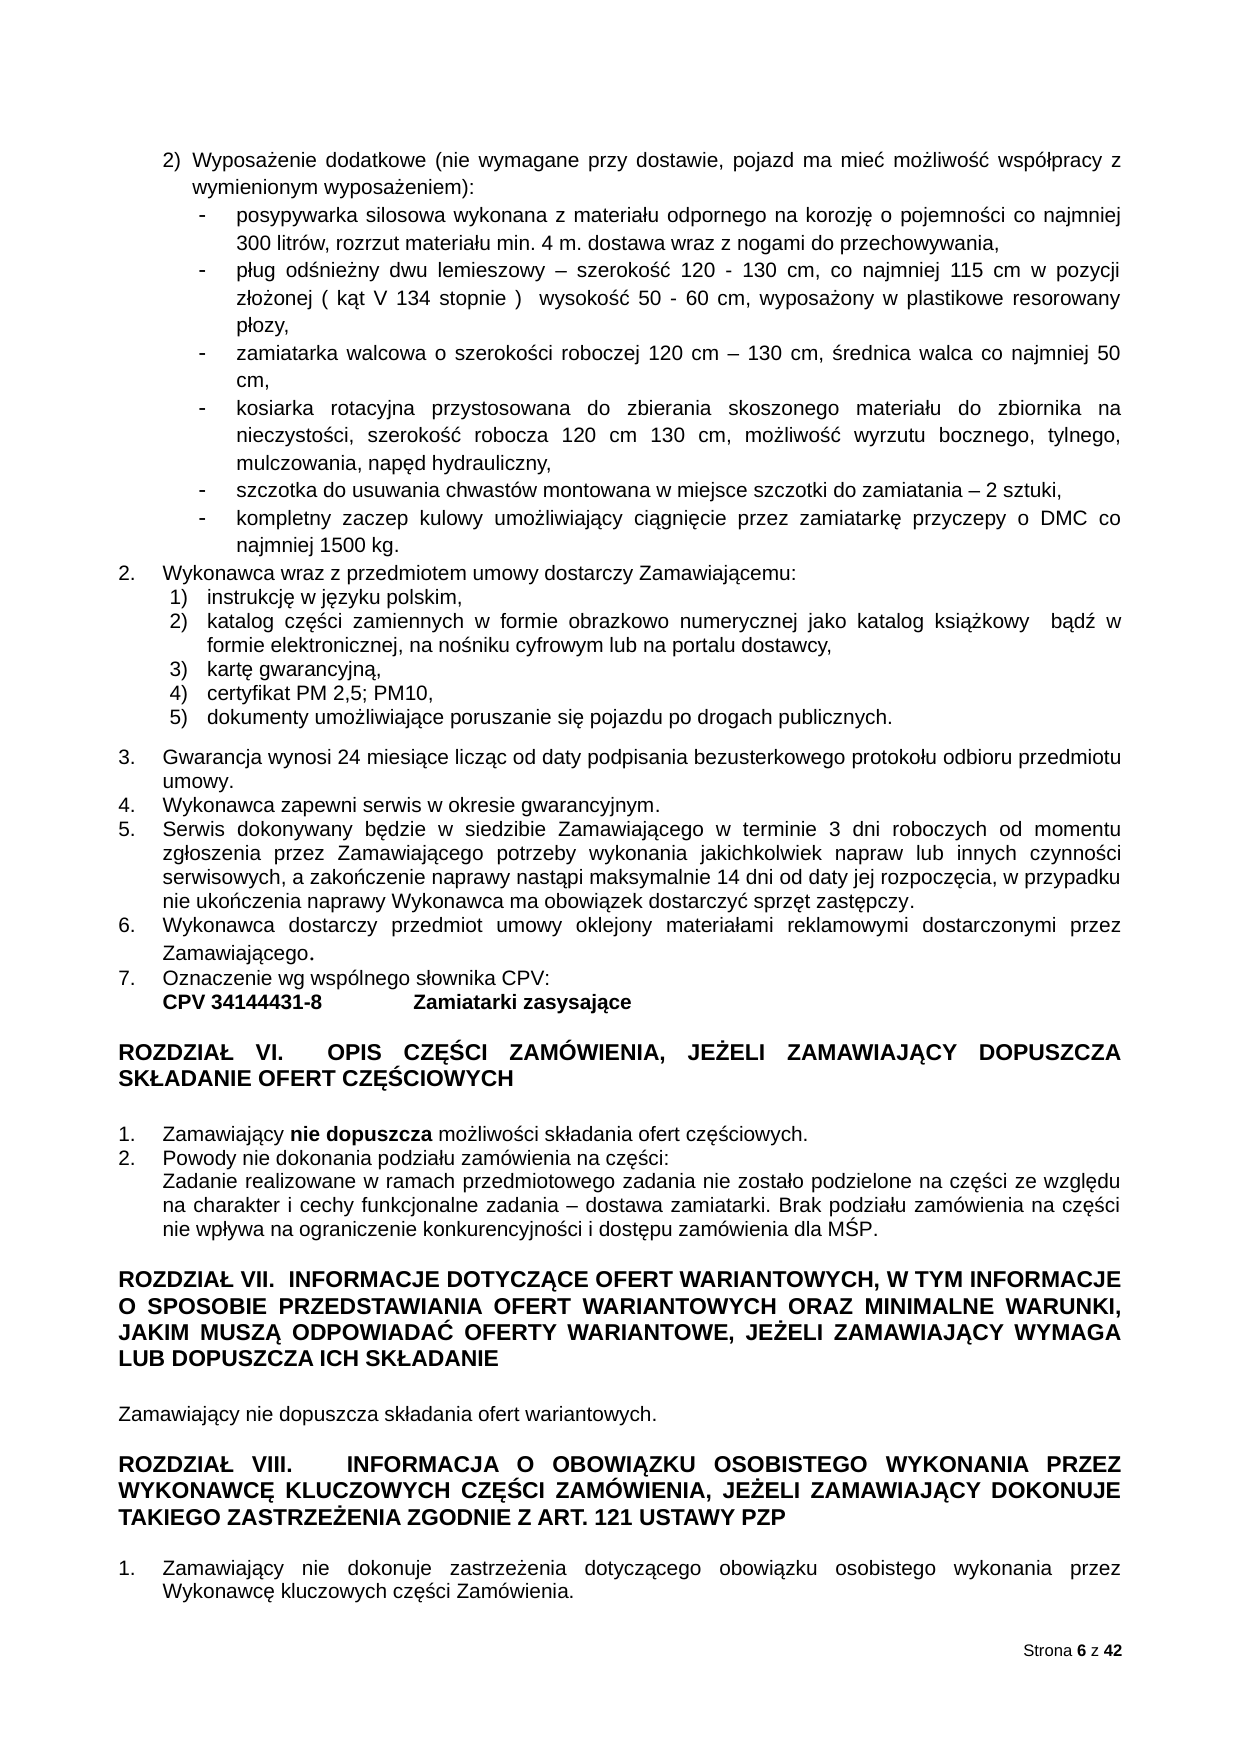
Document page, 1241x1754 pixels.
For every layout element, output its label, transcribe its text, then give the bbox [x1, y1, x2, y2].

list Oznaczenie wg wspólnego słownika CPV: [118, 966, 1122, 989]
subtitle ROZDZIAŁ ViII. Informacja o obowiązku osobistego wykonania przez wykonawcę kluczowych części zamówienia, jeżeli zamawiający dokonuje takiego zastrzeżenia zgodnie z art. 121 ustawy pzp [118, 1451, 1122, 1530]
text Zadanie realizowane w ramach przedmiotowego zadania nie zostało podzielone na części ze względu na charakter i cechy funkcjonalne zadania – dostawa zamiatarki. Brak podziału zamówienia na części nie wpływa na ograniczenie konkurencyjności i dostępu zamówienia dla MŚP. [162, 1169, 1122, 1241]
list Wykonawca zapewni serwis w okresie gwarancyjnym. [118, 793, 1122, 817]
list instrukcję w języku polskim, [169, 585, 1122, 609]
list Wyposażenie dodatkowe (nie wymagane przy dostawie, pojazd ma mieć możliwość współpracy z wymienionym wyposażeniem): [162, 148, 1122, 199]
subtitle ROZDZIAŁ VI. OPIS CZĘŚCI ZAMÓWIENIA, JEŻELI ZAMAWIAJĄCY DOPUSZCZA SKŁADANIE OFERT CZĘŚCIOWYCH [118, 1038, 1122, 1091]
list Wykonawca dostarczy przedmiot umowy oklejony materiałami reklamowymi dostarczonymi przez Zamawiającego. [118, 913, 1122, 966]
list pług odśnieżny dwu lemieszowy – szerokość 120 - 130 cm, co najmniej 115 cm w pozycji złożonej ( kąt V 134 stopnie ) wysokość 50 - 60 cm, wyposażony w plastikowe resorowany płozy, [199, 258, 1122, 337]
list dokumenty umożliwiające poruszanie się pojazdu po drogach publicznych. [169, 704, 1122, 728]
list CPV 34144431-8 Zamiatarki zasysające [162, 989, 1122, 1013]
list Gwarancja wynosi 24 miesiące licząc od daty podpisania bezusterkowego protokołu odbioru przedmiotu umowy. [118, 745, 1122, 793]
list katalog części zamiennych w formie obrazkowo numerycznej jako katalog książkowy bądź w formie elektronicznej, na nośniku cyfrowym lub na portalu dostawcy, [169, 609, 1122, 657]
list Wykonawca wraz z przedmiotem umowy dostarczy Zamawiającemu: [118, 561, 1122, 585]
list kompletny zaczep kulowy umożliwiający ciągnięcie przez zamiatarkę przyczepy o DMC co najmniej 1500 kg. [199, 506, 1122, 557]
list Serwis dokonywany będzie w siedzibie Zamawiającego w terminie 3 dni roboczych od momentu zgłoszenia przez Zamawiającego potrzeby wykonania jakichkolwiek napraw lub innych czynności serwisowych, a zakończenie naprawy nastąpi maksymalnie 14 dni od daty jej rozpoczęcia, w przypadku nie ukończenia naprawy Wykonawca ma obowiązek dostarczyć sprzęt zastępczy. [118, 817, 1122, 913]
list Zamawiający nie dokonuje zastrzeżenia dotyczącego obowiązku osobistego wykonania przez Wykonawcę kluczowych części Zamówienia. [118, 1555, 1122, 1603]
subtitle ROZDZIAŁ VII. Informacje dotyczące ofert wariantowych, w tym informacje o sposobIe przedstawiania ofert wariantowych oraz minimalne warunki, jakim muszą odpowiadAć oferty wariantowe, jeżeli zamawiający wymaga lub dopuszcza ich składanie [118, 1266, 1122, 1372]
list kartę gwarancyjną, [169, 657, 1122, 681]
list certyfikat PM 2,5; PM10, [169, 681, 1122, 704]
list zamiatarka walcowa o szerokości roboczej 120 cm – 130 cm, średnica walca co najmniej 50 cm, [199, 340, 1122, 392]
list Powody nie dokonania podziału zamówienia na części: [118, 1145, 1122, 1169]
list posypywarka silosowa wykonana z materiału odpornego na korozję o pojemności co najmniej 300 litrów, rozrzut materiału min. 4 m. dostawa wraz z nogami do przechowywania, [199, 203, 1122, 254]
list Zamawiający nie dopuszcza możliwości składania ofert częściowych. [118, 1121, 1122, 1145]
list kosiarka rotacyjna przystosowana do zbierania skoszonego materiału do zbiornika na nieczystości, szerokość robocza 120 cm 130 cm, możliwość wyrzutu bocznego, tylnego, mulczowania, napęd hydrauliczny, [199, 396, 1122, 474]
list szczotka do usuwania chwastów montowana w miejsce szczotki do zamiatania – 2 sztuki, [199, 478, 1122, 502]
text Zamawiający nie dopuszcza składania ofert wariantowych. [118, 1402, 1122, 1426]
